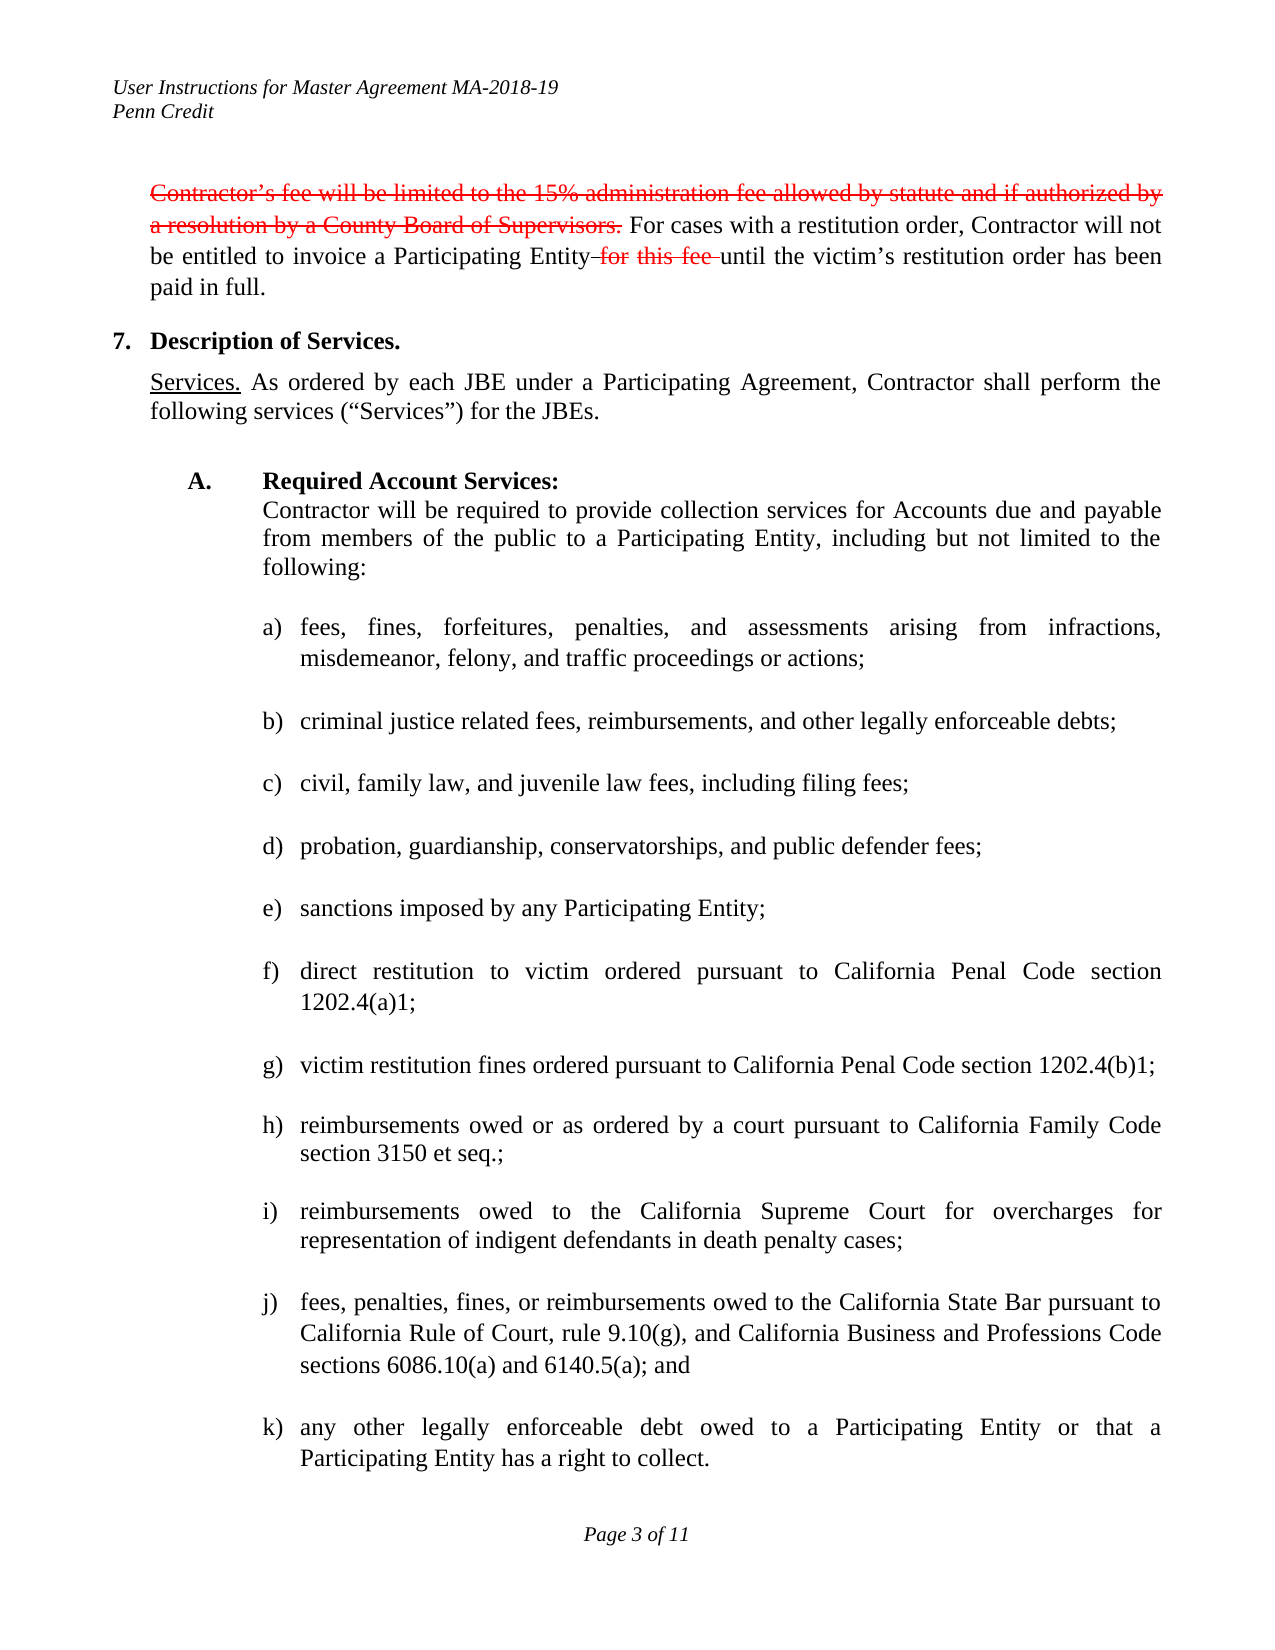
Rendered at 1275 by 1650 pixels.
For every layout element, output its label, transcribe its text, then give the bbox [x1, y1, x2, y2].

list reimbursements owed or as ordered by a court pursuant to California Family Code section 3150 et seq.; [262, 1110, 1162, 1167]
list direct restitution to victim ordered pursuant to California Penal Code section 1202.4(a)1; [262, 953, 1162, 1016]
list sanctions imposed by any Participating Entity; [262, 891, 1162, 922]
list fees, fines, forfeitures, penalties, and assessments arising from infractions, misdemeanor, felony, and traffic proceedings or actions; [262, 610, 1162, 672]
text A. Required Account Services: [112, 466, 1162, 495]
list criminal justice related fees, reimbursements, and other legally enforceable debts; [262, 703, 1162, 735]
list fees, penalties, fines, or reimbursements owed to the California State Bar pursuant to California Rule of Court, rule 9.10(g), and California Business and Professions Code sections 6086.10(a) and 6140.5(a); and [262, 1285, 1162, 1378]
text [150, 176, 1162, 194]
list any other legally enforceable debt owed to a Participating Entity or that a Participating Entity has a right to collect. [262, 1410, 1162, 1472]
text Contractor will be required to provide collection services for Accounts due and payable from members of the public to a Participating Entity, including but not limited to the following: [262, 495, 1162, 581]
list reimbursements owed to the California Supreme Court for overcharges for representation of indigent defendants in death penalty cases; [262, 1196, 1162, 1253]
text Services. As ordered by each JBE under a Participating Agreement, Contractor shall perform the following services (“Services”) for the JBEs. [150, 367, 1162, 425]
list Description of Services. [112, 326, 1162, 355]
list civil, family law, and juvenile law fees, including filing fees; [262, 766, 1162, 797]
list probation, guardianship, conservatorships, and public defender fees; [262, 828, 1162, 860]
list victim restitution fines ordered pursuant to California Penal Code section 1202.4(b)1; [262, 1047, 1162, 1078]
